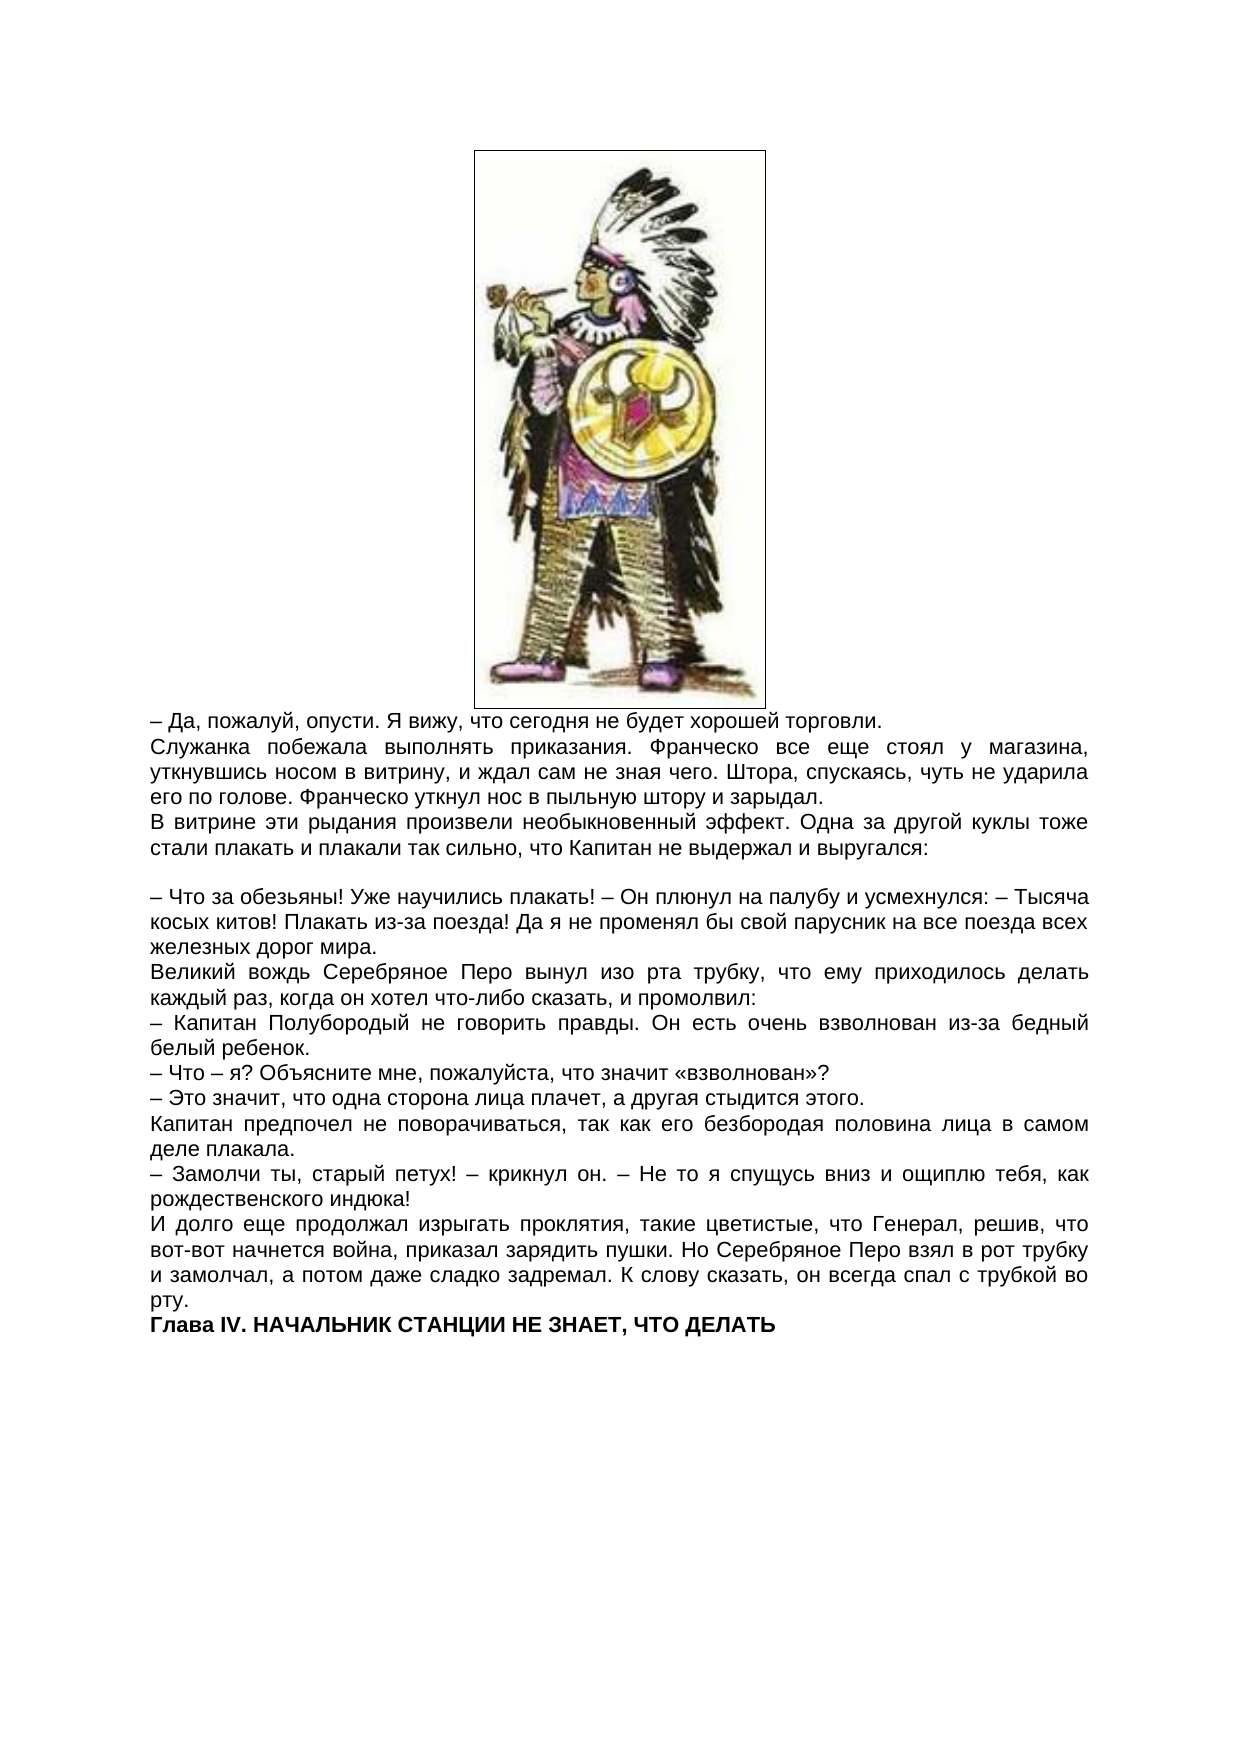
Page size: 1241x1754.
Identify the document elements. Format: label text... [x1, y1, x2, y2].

picture [475, 151, 765, 708]
text – Это значит, что одна сторона лица плачет, а другая стыдится этого. [150, 1085, 1090, 1111]
text – Что за обезьяны! Уже научились плакать! – Он плюнул на палубу и усмехнулся: – Тысяча косых китов! Плакать из-за поезда! Да я не променял бы свой парусник на все поезда всех железных дорог мира. [150, 884, 1090, 959]
text – Что – я? Объясните мне, пожалуйста, что значит «взволнован»? [150, 1060, 1090, 1085]
text В витрине эти рыдания произвели необыкновенный эффект. Одна за другой куклы тоже стали плакать и плакали так сильно, что Капитан не выдержал и выругался: [150, 809, 1090, 860]
text Глава IV. НАЧАЛЬНИК СТАНЦИИ НЕ ЗНАЕТ, ЧТО ДЕЛАТЬ [150, 1312, 1090, 1337]
text Служанка побежала выполнять приказания. Франческо все еще стоял у магазина, уткнувшись носом в витрину, и ждал сам не зная чего. Штора, спускаясь, чуть не ударила его по голове. Франческо уткнул нос в пыльную штору и зарыдал. [150, 734, 1090, 809]
text – Да, пожалуй, опусти. Я вижу, что сегодня не будет хорошей торговли. [150, 708, 1090, 734]
text – Замолчи ты, старый петух! – крикнул он. – Не то я спущусь вниз и ощиплю тебя, как рождественского индюка! [150, 1161, 1090, 1211]
text Великий вождь Серебряное Перо вынул изо рта трубку, что ему приходилось делать каждый раз, когда он хотел что-либо сказать, и промолвил: [150, 959, 1090, 1010]
text – Капитан Полубородый не говорить правды. Он есть очень взволнован из-за бедный белый ребенок. [150, 1010, 1090, 1060]
text И долго еще продолжал изрыгать проклятия, такие цветистые, что Генерал, решив, что вот-вот начнется война, приказал зарядить пушки. Но Серебряное Перо взял в рот трубку и замолчал, а потом даже сладко задремал. К слову сказать, он всегда спал с трубкой во рту. [150, 1211, 1090, 1312]
text Капитан предпочел не поворачиваться, так как его безбородая половина лица в самом деле плакала. [150, 1111, 1090, 1161]
